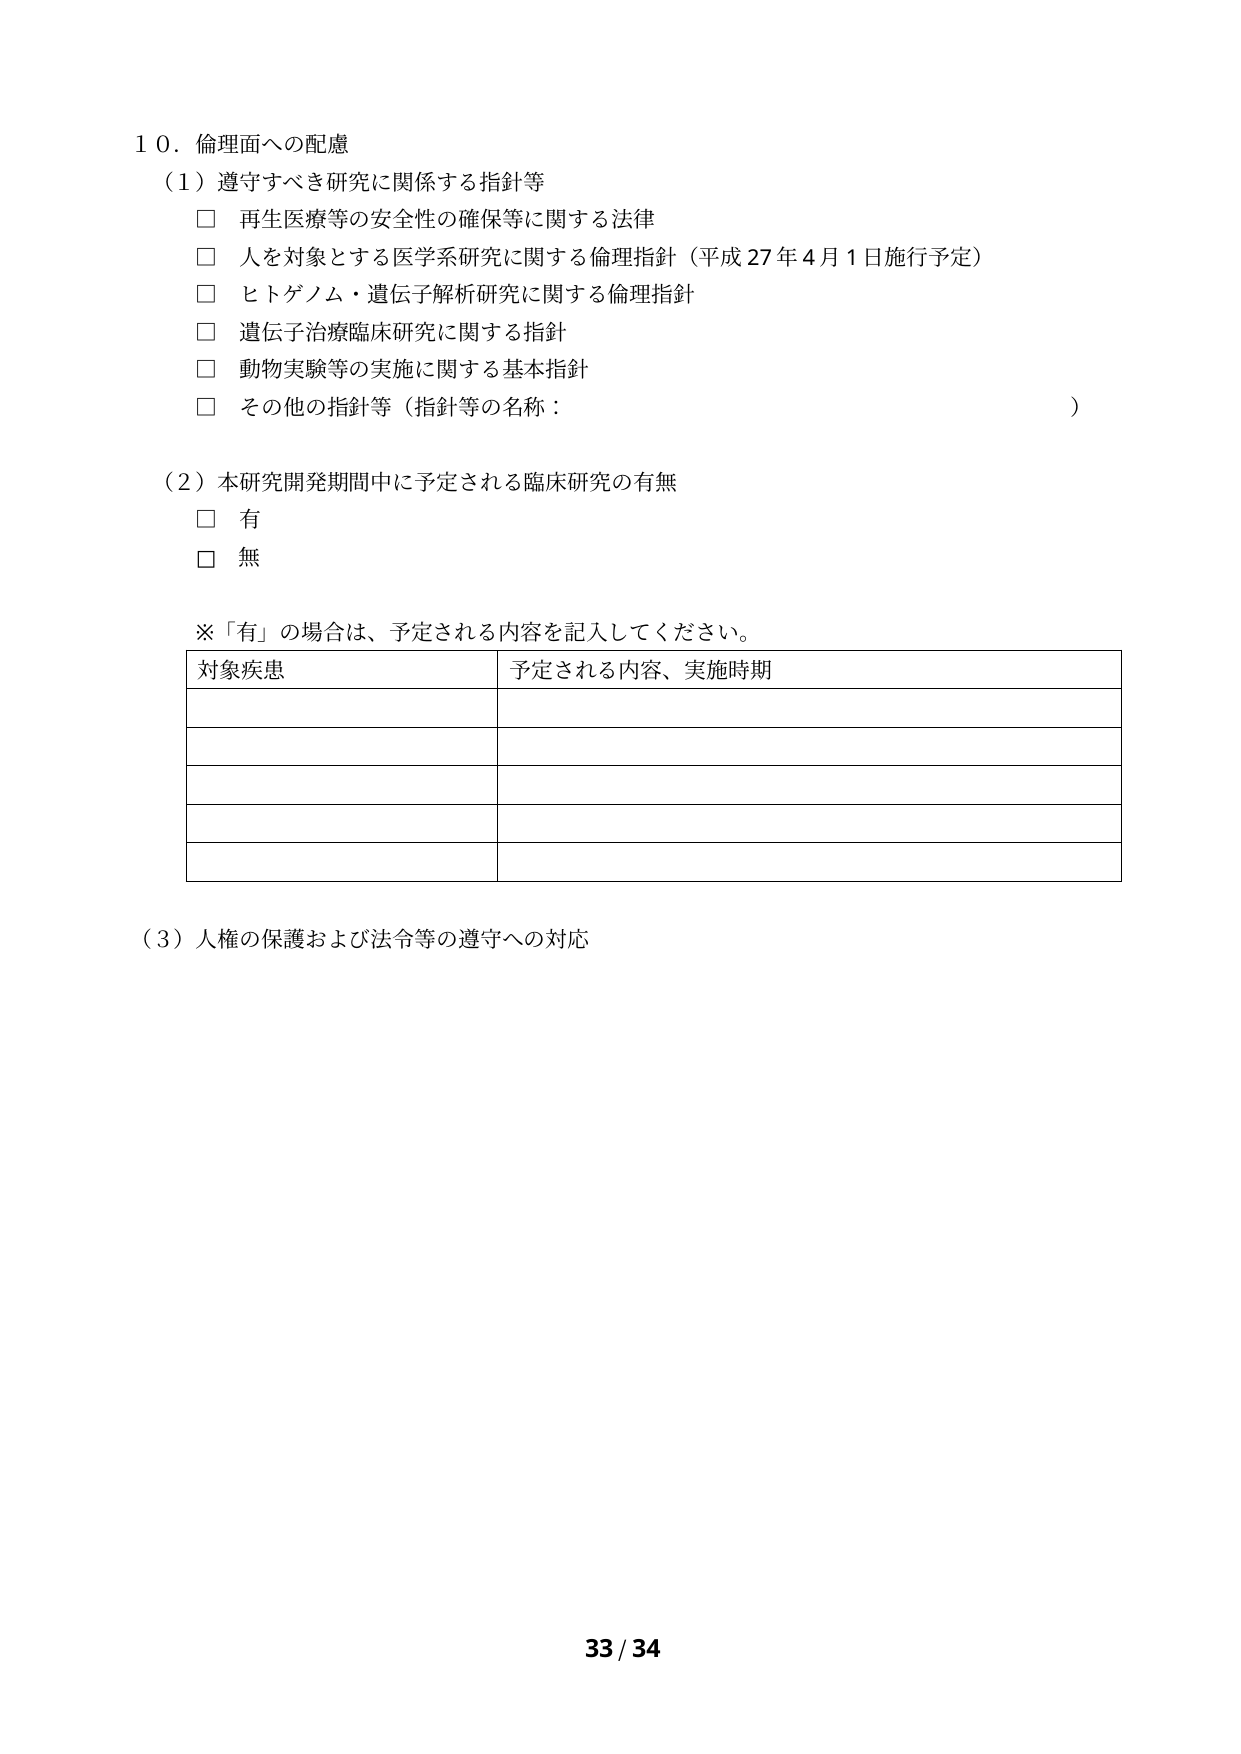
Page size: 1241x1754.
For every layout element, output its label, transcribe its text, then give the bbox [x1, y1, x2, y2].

text ※「有」の場合は、予定される内容を記入してください。 [130, 612, 1110, 649]
text （２）本研究開発期間中に予定される臨床研究の有無 [130, 462, 1110, 499]
text □ 動物実験等の実施に関する基本指針 [130, 349, 1110, 387]
table_cell [498, 766, 1121, 804]
text □ 有 [130, 499, 1110, 537]
text □ 再生医療等の安全性の確保等に関する法律 [130, 199, 1110, 237]
table_cell [187, 728, 497, 765]
table_cell [187, 805, 497, 842]
table_cell [187, 689, 497, 727]
table_header 対象疾患 [187, 651, 497, 688]
text □ 無 [130, 537, 1110, 574]
table_cell [498, 843, 1121, 881]
text １０．倫理面への配慮 [130, 124, 1110, 162]
text □ ヒトゲノム・遺伝子解析研究に関する倫理指針 [130, 274, 1110, 312]
text （１）遵守すべき研究に関係する指針等 [130, 162, 1110, 199]
table_header 予定される内容、実施時期 [498, 651, 1121, 688]
table_cell [187, 766, 497, 804]
text □ 人を対象とする医学系研究に関する倫理指針（平成27年4月1日施行予定） [130, 237, 1110, 274]
table_cell [498, 689, 1121, 727]
text □ その他の指針等（指針等の名称： ） [130, 387, 1110, 424]
table_cell [187, 843, 497, 881]
table_cell [498, 728, 1121, 765]
table_cell [498, 805, 1121, 842]
text （３）人権の保護および法令等の遵守への対応 [130, 919, 1110, 957]
text □ 遺伝子治療臨床研究に関する指針 [130, 312, 1110, 349]
